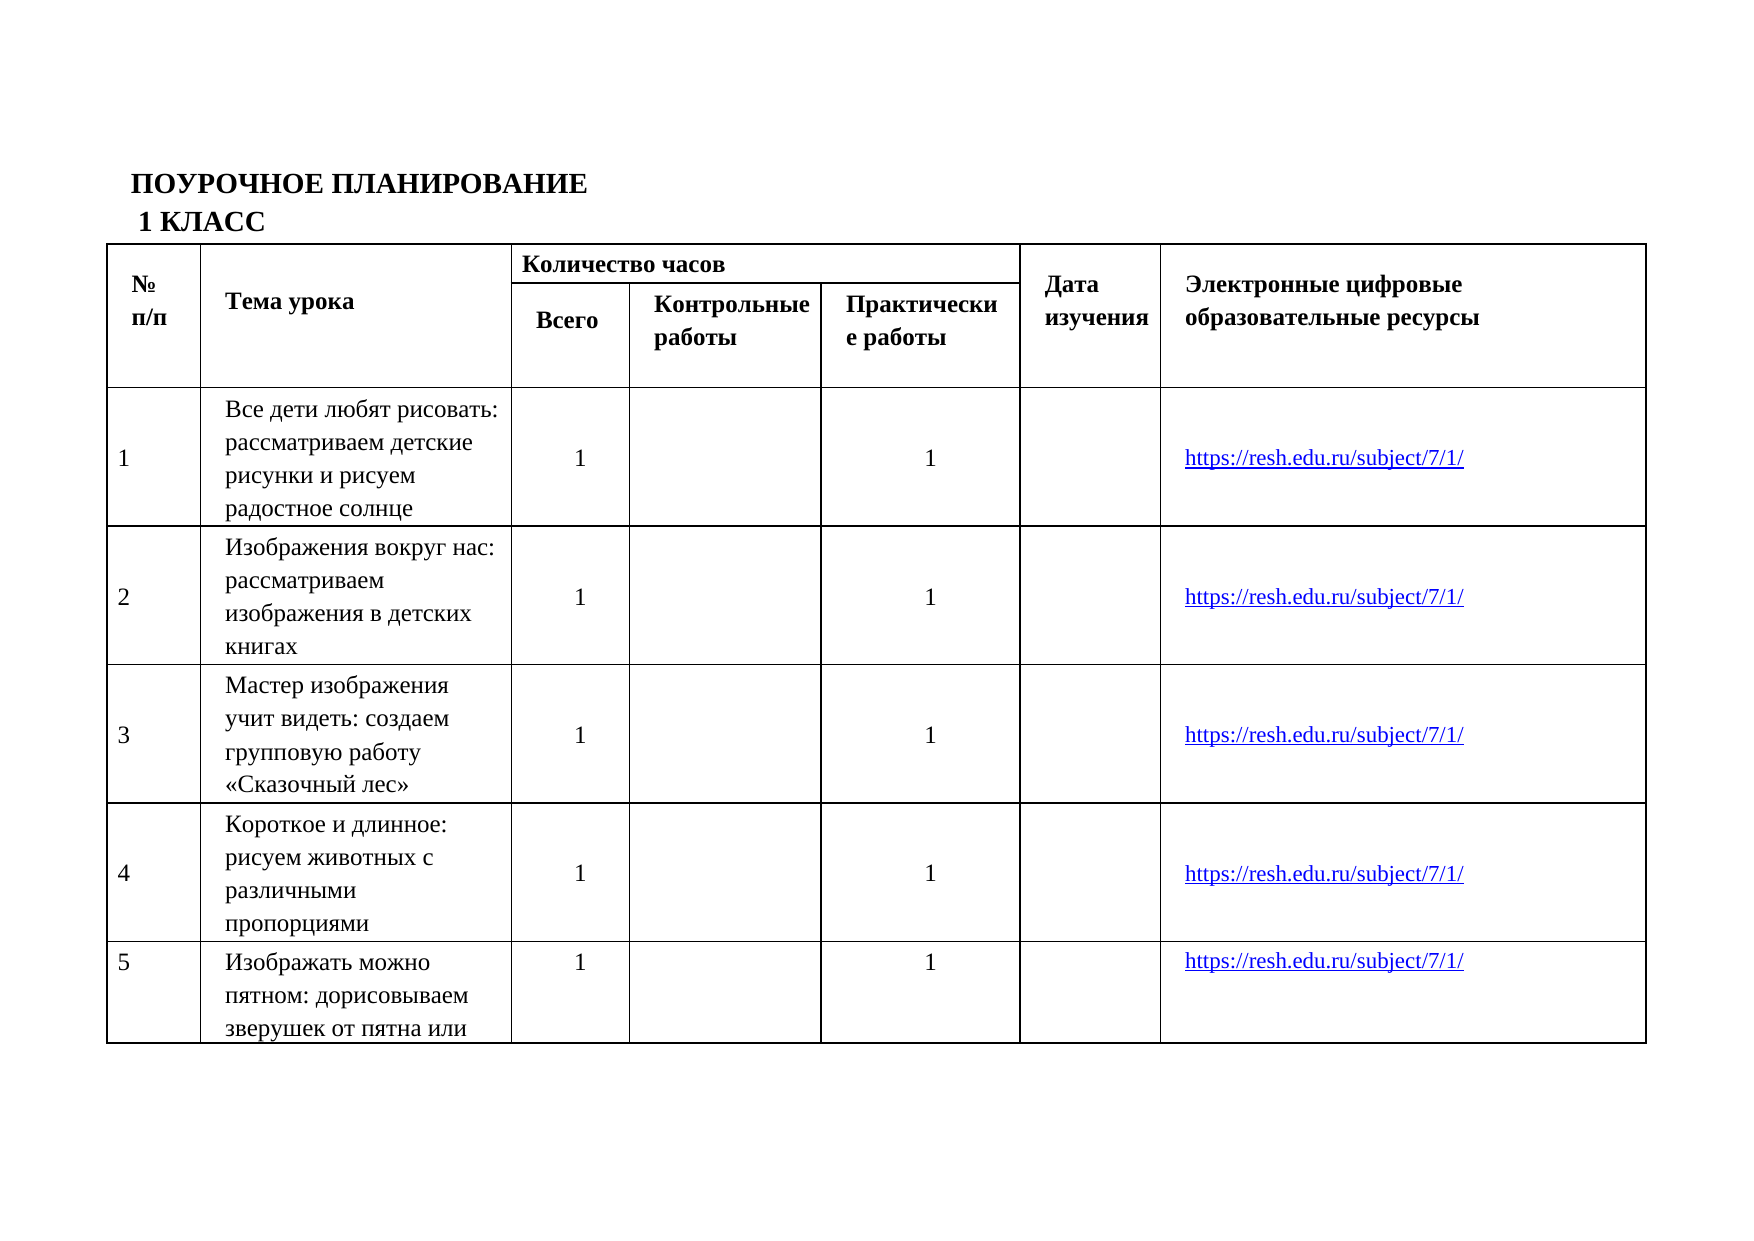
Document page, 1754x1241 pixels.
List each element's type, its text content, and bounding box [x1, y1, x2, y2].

table_cell https://resh.edu.ru/subject/7/1/ [1161, 388, 1645, 525]
table_cell Все дети любят рисовать: рассматриваем детские рисунки и рисуем радостное солнце [201, 388, 511, 525]
table_cell 1 [822, 804, 1019, 941]
table_cell 3 [108, 665, 200, 802]
table_cell 1 [822, 665, 1019, 802]
table_cell 4 [108, 804, 200, 941]
table_cell [630, 665, 820, 802]
text ПОУРОЧНОЕ ПЛАНИРОВАНИЕ [131, 166, 1636, 199]
table_cell 1 [512, 942, 629, 1042]
table_cell 1 [108, 388, 200, 525]
table_header Электронные цифровые образовательные ресурсы [1161, 245, 1645, 387]
table_header Дата изучения [1021, 245, 1160, 387]
table_cell [630, 527, 820, 664]
table_cell 1 [512, 804, 629, 941]
table_cell 2 [108, 527, 200, 664]
table_cell https://resh.edu.ru/subject/7/1/ [1161, 665, 1645, 802]
table_header № п/п [108, 245, 200, 387]
table_cell Изображения вокруг нас: рассматриваем изображения в детских книгах [201, 527, 511, 664]
table_cell [1021, 942, 1160, 1042]
table_cell Практические работы [822, 284, 1019, 387]
table_cell 1 [822, 388, 1019, 525]
table_cell 1 [512, 388, 629, 525]
table_cell 1 [512, 665, 629, 802]
table_cell [1021, 804, 1160, 941]
table_cell Мастер изображения учит видеть: создаем групповую работу «Сказочный лес» [201, 665, 511, 802]
table_cell Контрольные работы [630, 284, 820, 387]
table_cell 1 [822, 942, 1019, 1042]
table_cell [1021, 388, 1160, 525]
table_cell [630, 942, 820, 1042]
table_cell https://resh.edu.ru/subject/7/1/ [1161, 527, 1645, 664]
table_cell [201, 942, 511, 1042]
table_cell Всего [512, 284, 629, 387]
table_cell 5 [108, 942, 200, 1042]
table_cell 1 [512, 527, 629, 664]
table_cell Короткое и длинное: рисуем животных с различными пропорциями [201, 804, 511, 941]
table_header Количество часов [512, 245, 1019, 282]
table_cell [1161, 942, 1645, 1042]
table_cell 1 [822, 527, 1019, 664]
table_cell [1021, 527, 1160, 664]
text 1 КЛАСС [131, 204, 1636, 238]
table_cell https://resh.edu.ru/subject/7/1/ [1161, 804, 1645, 941]
table_cell [630, 804, 820, 941]
table_cell [1021, 665, 1160, 802]
table_cell [630, 388, 820, 525]
table_header Тема урока [201, 245, 511, 387]
